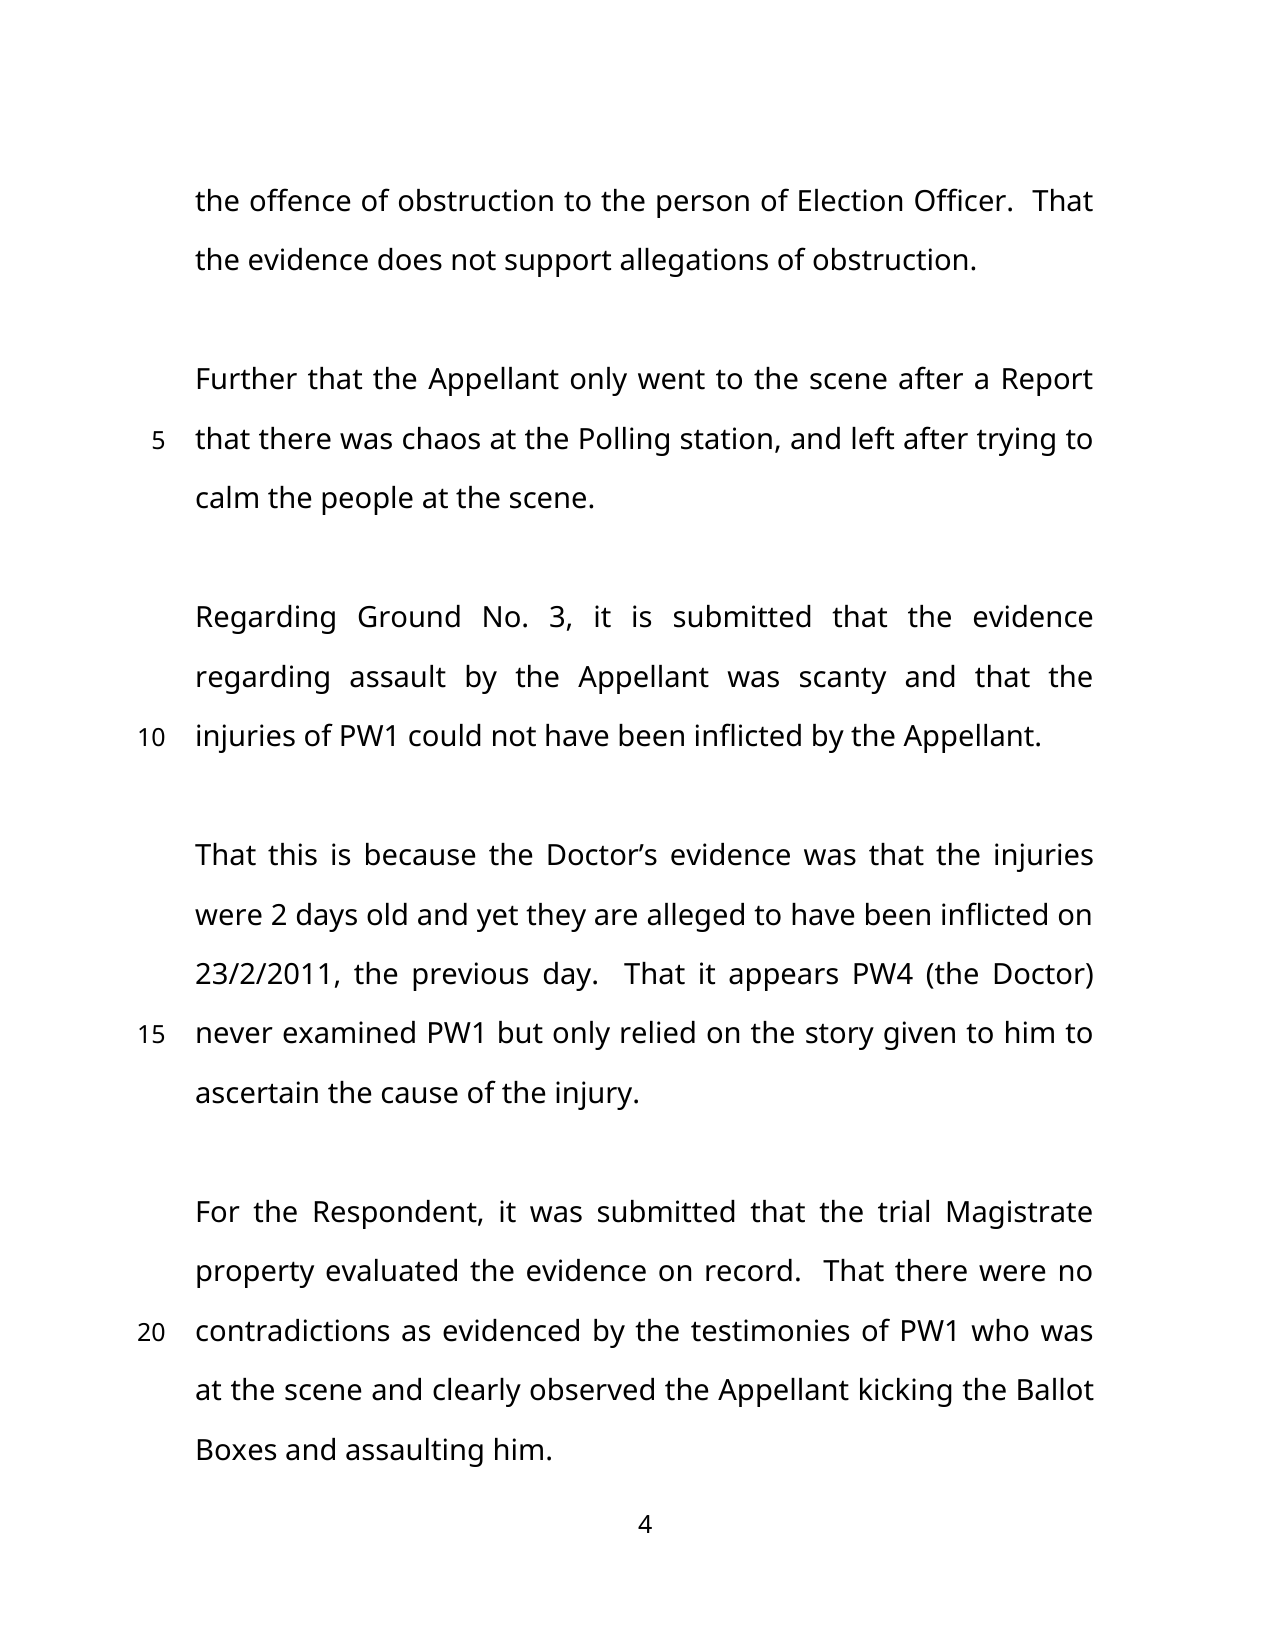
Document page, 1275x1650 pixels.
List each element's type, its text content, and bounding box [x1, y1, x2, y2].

text That this is because the Doctor’s evidence was that the injuries were 2 days old and yet they are alleged to have been inflicted on 23/2/2011, the previous day. That it appears PW4 (the Doctor) never examined PW1 but only relied on the story given to him to ascertain the cause of the injury. [195, 834, 1095, 1112]
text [195, 180, 1095, 279]
text Further that the Appellant only went to the scene after a Report that there was chaos at the Polling station, and left after trying to calm the people at the scene. [195, 358, 1095, 517]
text Regarding Ground No. 3, it is submitted that the evidence regarding assault by the Appellant was scanty and that the injuries of PW1 could not have been inflicted by the Appellant. [195, 596, 1095, 755]
text For the Respondent, it was submitted that the trial Magistrate property evaluated the evidence on record. That there were no contradictions as evidenced by the testimonies of PW1 who was at the scene and clearly observed the Appellant kicking the Ballot Boxes and assaulting him. [195, 1191, 1095, 1469]
